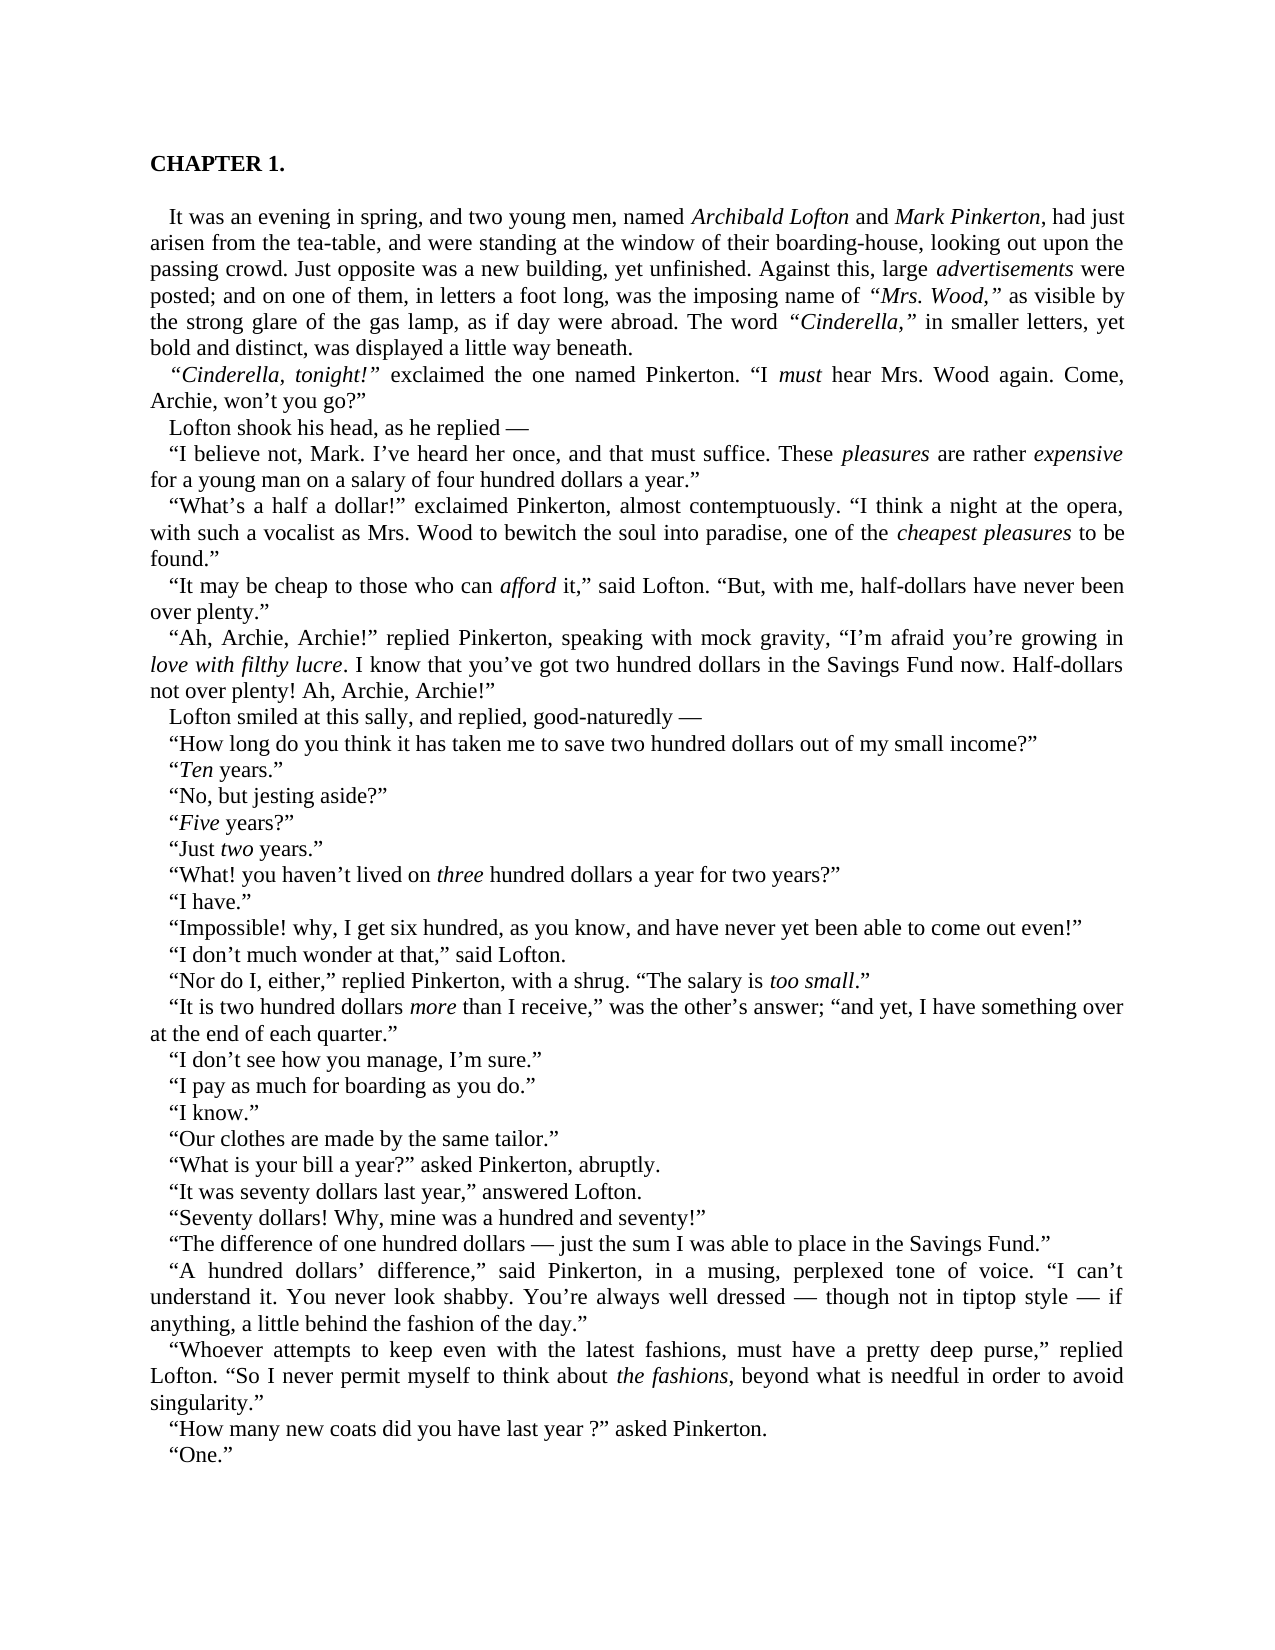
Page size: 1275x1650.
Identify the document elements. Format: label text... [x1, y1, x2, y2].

text “One.” [150, 1441, 1125, 1468]
text “Five years?” [150, 809, 1125, 835]
text “Ah, Archie, Archie!” replied Pinkerton, speaking with mock gravity, “I’m afraid you’re growing in love with filthy lucre. I know that you’ve got two hundred dollars in the Savings Fund now. Half-dollars not over plenty! Ah, Archie, Archie!” [150, 624, 1125, 703]
text CHAPTER 1. [150, 150, 1125, 176]
text “I know.” [150, 1099, 1125, 1125]
text “I don’t much wonder at that,” said Lofton. [150, 941, 1125, 967]
text “Seventy dollars! Why, mine was a hundred and seventy!” [150, 1204, 1125, 1231]
text “Ten years.” [150, 756, 1125, 782]
text “A hundred dollars’ difference,” said Pinkerton, in a musing, perplexed tone of voice. “I can’t understand it. You never look shabby. You’re always well dressed — though not in tiptop style — if anything, a little behind the fashion of the day.” [150, 1257, 1125, 1336]
text “Nor do I, either,” replied Pinkerton, with a shrug. “The salary is too small.” [150, 967, 1125, 993]
text “I have.” [150, 888, 1125, 914]
text “Just two years.” [150, 835, 1125, 862]
text “The difference of one hundred dollars — just the sum I was able to place in the Savings Fund.” [150, 1231, 1125, 1257]
text “I pay as much for boarding as you do.” [150, 1072, 1125, 1099]
text “It was seventy dollars last year,” answered Lofton. [150, 1178, 1125, 1204]
text “Cinderella, tonight!” exclaimed the one named Pinkerton. “I must hear Mrs. Wood again. Come, Archie, won’t you go?” [150, 361, 1125, 413]
text “What’s a half a dollar!” exclaimed Pinkerton, almost contemptuously. “I think a night at the opera, with such a vocalist as Mrs. Wood to bewitch the soul into paradise, one of the cheapest pleasures to be found.” [150, 493, 1125, 572]
text “What is your bill a year?” asked Pinkerton, abruptly. [150, 1151, 1125, 1178]
text Lofton shook his head, as he replied — [150, 413, 1125, 440]
text “I don’t see how you manage, I’m sure.” [150, 1046, 1125, 1072]
text It was an evening in spring, and two young men, named Archibald Lofton and Mark Pinkerton, had just arisen from the tea-table, and were standing at the window of their boarding-house, looking out upon the passing crowd. Just opposite was a new building, yet unfinished. Against this, large advertisements were posted; and on one of them, in letters a foot long, was the imposing name of “Mrs. Wood,” as visible by the strong glare of the gas lamp, as if day were abroad. The word “Cinderella,” in smaller letters, yet bold and distinct, was displayed a little way beneath. [150, 203, 1125, 361]
text Lofton smiled at this sally, and replied, good-naturedly — [150, 703, 1125, 730]
text “How many new coats did you have last year ?” asked Pinkerton. [150, 1415, 1125, 1441]
text “What! you haven’t lived on three hundred dollars a year for two years?” [150, 862, 1125, 888]
text “Impossible! why, I get six hundred, as you know, and have never yet been able to come out even!” [150, 914, 1125, 941]
text “No, but jesting aside?” [150, 782, 1125, 809]
text “Our clothes are made by the same tailor.” [150, 1125, 1125, 1151]
text “How long do you think it has taken me to save two hundred dollars out of my small income?” [150, 730, 1125, 756]
text “I believe not, Mark. I’ve heard her once, and that must suffice. These pleasures are rather expensive for a young man on a salary of four hundred dollars a year.” [150, 440, 1125, 493]
text “It is two hundred dollars more than I receive,” was the other’s answer; “and yet, I have something over at the end of each quarter.” [150, 993, 1125, 1046]
text “It may be cheap to those who can afford it,” said Lofton. “But, with me, half-dollars have never been over plenty.” [150, 572, 1125, 624]
text “Whoever attempts to keep even with the latest fashions, must have a pretty deep purse,” replied Lofton. “So I never permit myself to think about the fashions, beyond what is needful in order to avoid singularity.” [150, 1336, 1125, 1415]
